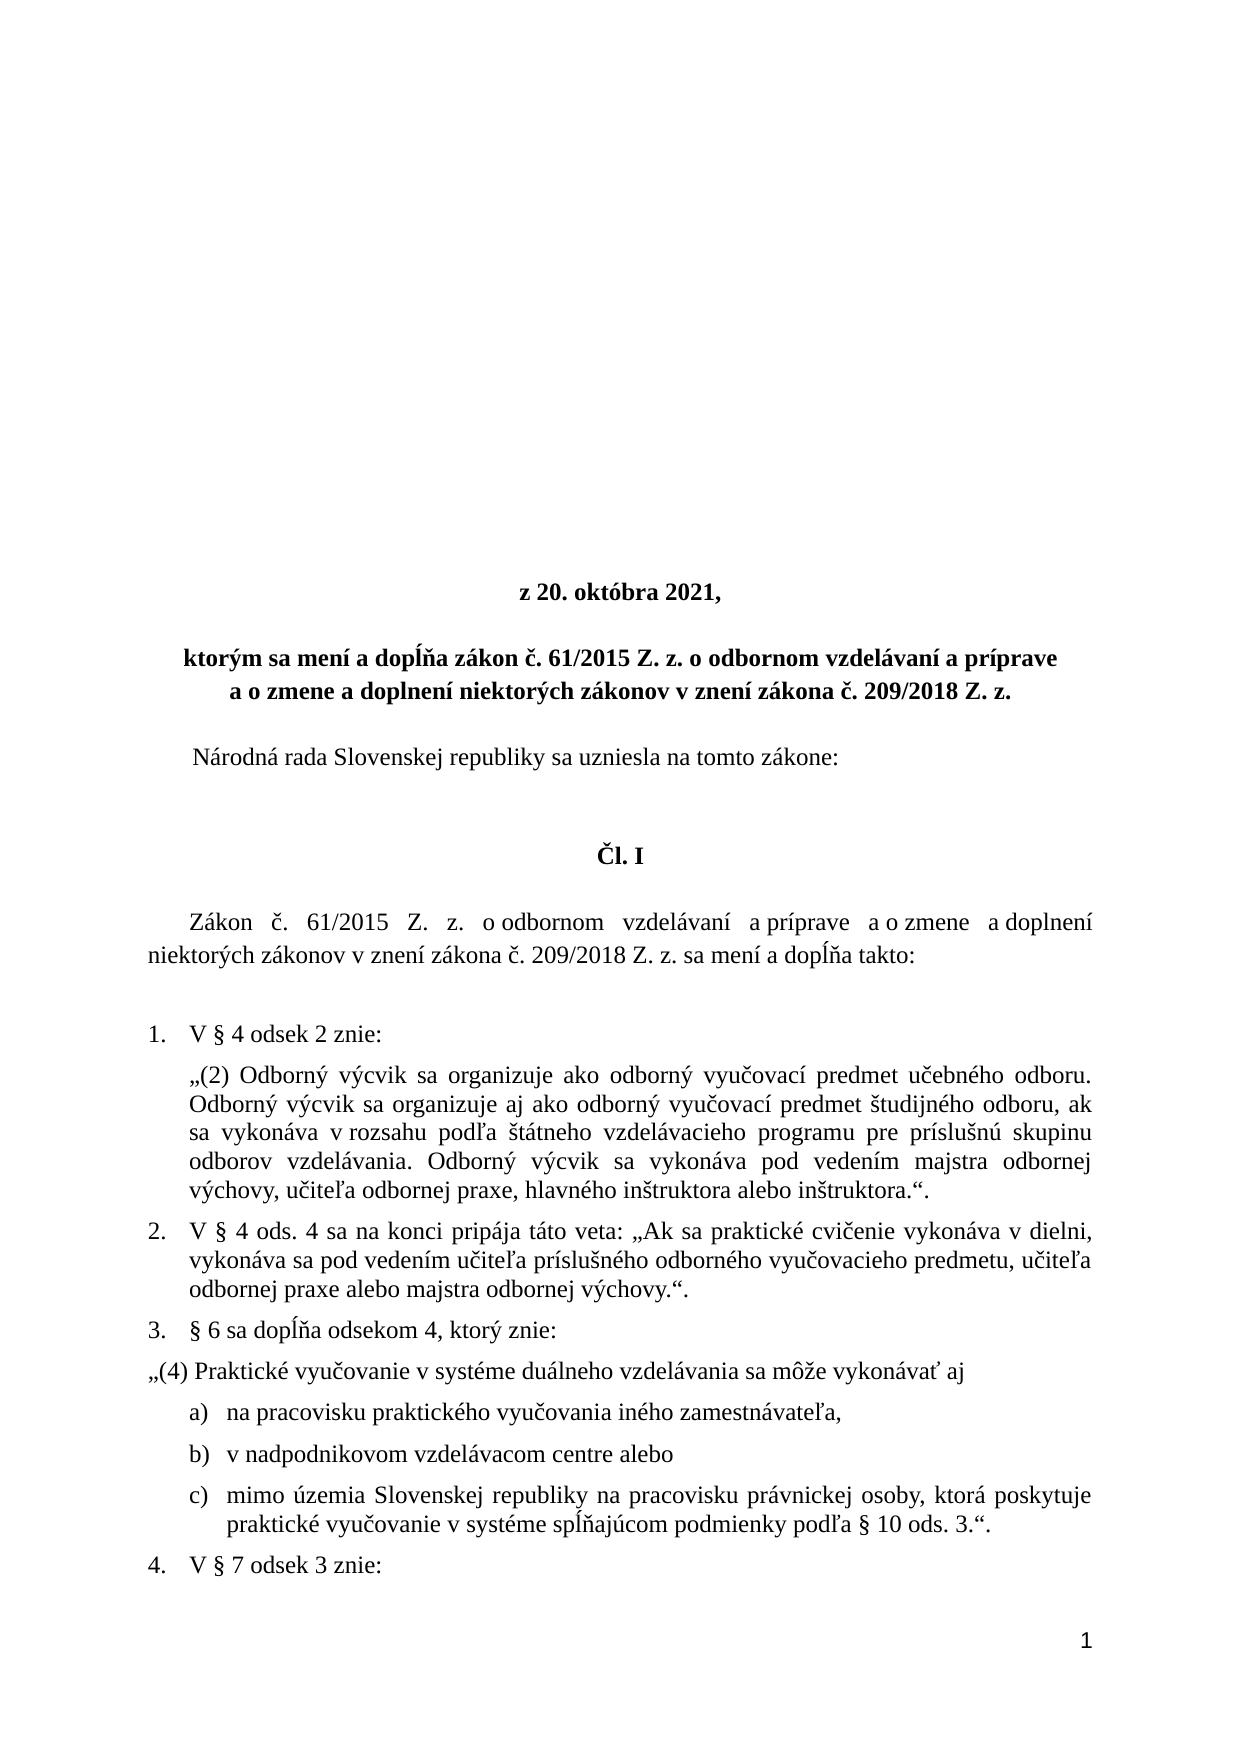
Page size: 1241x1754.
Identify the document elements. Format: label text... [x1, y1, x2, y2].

text Čl. I [148, 841, 1093, 870]
list V § 7 odsek 3 znie: [148, 1550, 1093, 1579]
list V § 4 ods. 4 sa na konci pripája táto veta: „Ak sa praktické cvičenie vykonáva v dielni, vykonáva sa pod vedením učiteľa príslušného odborného vyučovacieho predmetu, učiteľa odbornej praxe alebo majstra odbornej výchovy.“. [148, 1216, 1093, 1302]
text „(2) Odborný výcvik sa organizuje ako odborný vyučovací predmet učebného odboru. Odborný výcvik sa organizuje aj ako odborný vyučovací predmet študijného odboru, ak sa vykonáva v rozsahu podľa štátneho vzdelávacieho programu pre príslušnú skupinu odborov vzdelávania. Odborný výcvik sa vykonáva pod vedením majstra odbornej výchovy, učiteľa odbornej praxe, hlavného inštruktora alebo inštruktora.“. [189, 1060, 1093, 1204]
text Zákon č. 61/2015 Z. z. o odbornom vzdelávaní a príprave a o zmene a doplnení niektorých zákonov v znení zákona č. 209/2018 Z. z. sa mení a dopĺňa takto: [148, 907, 1093, 969]
text ktorým sa mení a dopĺňa zákon č. 61/2015 Z. z. o odbornom vzdelávaní a príprave a o zmene a doplnení niektorých zákonov v znení zákona č. 209/2018 Z. z. [148, 643, 1093, 705]
list na pracovisku praktického vyučovania iného zamestnávateľa, [189, 1397, 1093, 1426]
list v nadpodnikovom vzdelávacom centre alebo [189, 1439, 1093, 1467]
list § 6 sa dopĺňa odsekom 4, ktorý znie: [148, 1315, 1093, 1344]
text Národná rada Slovenskej republiky sa uzniesla na tomto zákone: [148, 742, 1093, 771]
list V § 4 odsek 2 znie: [148, 1019, 1093, 1047]
list mimo územia Slovenskej republiky na pracovisku právnickej osoby, ktorá poskytuje praktické vyučovanie v systéme spĺňajúcom podmienky podľa § 10 ods. 3.“. [189, 1480, 1093, 1537]
text „(4) Praktické vyučovanie v systéme duálneho vzdelávania sa môže vykonávať aj [148, 1356, 1093, 1385]
text z 20. októbra 2021, [148, 577, 1093, 606]
